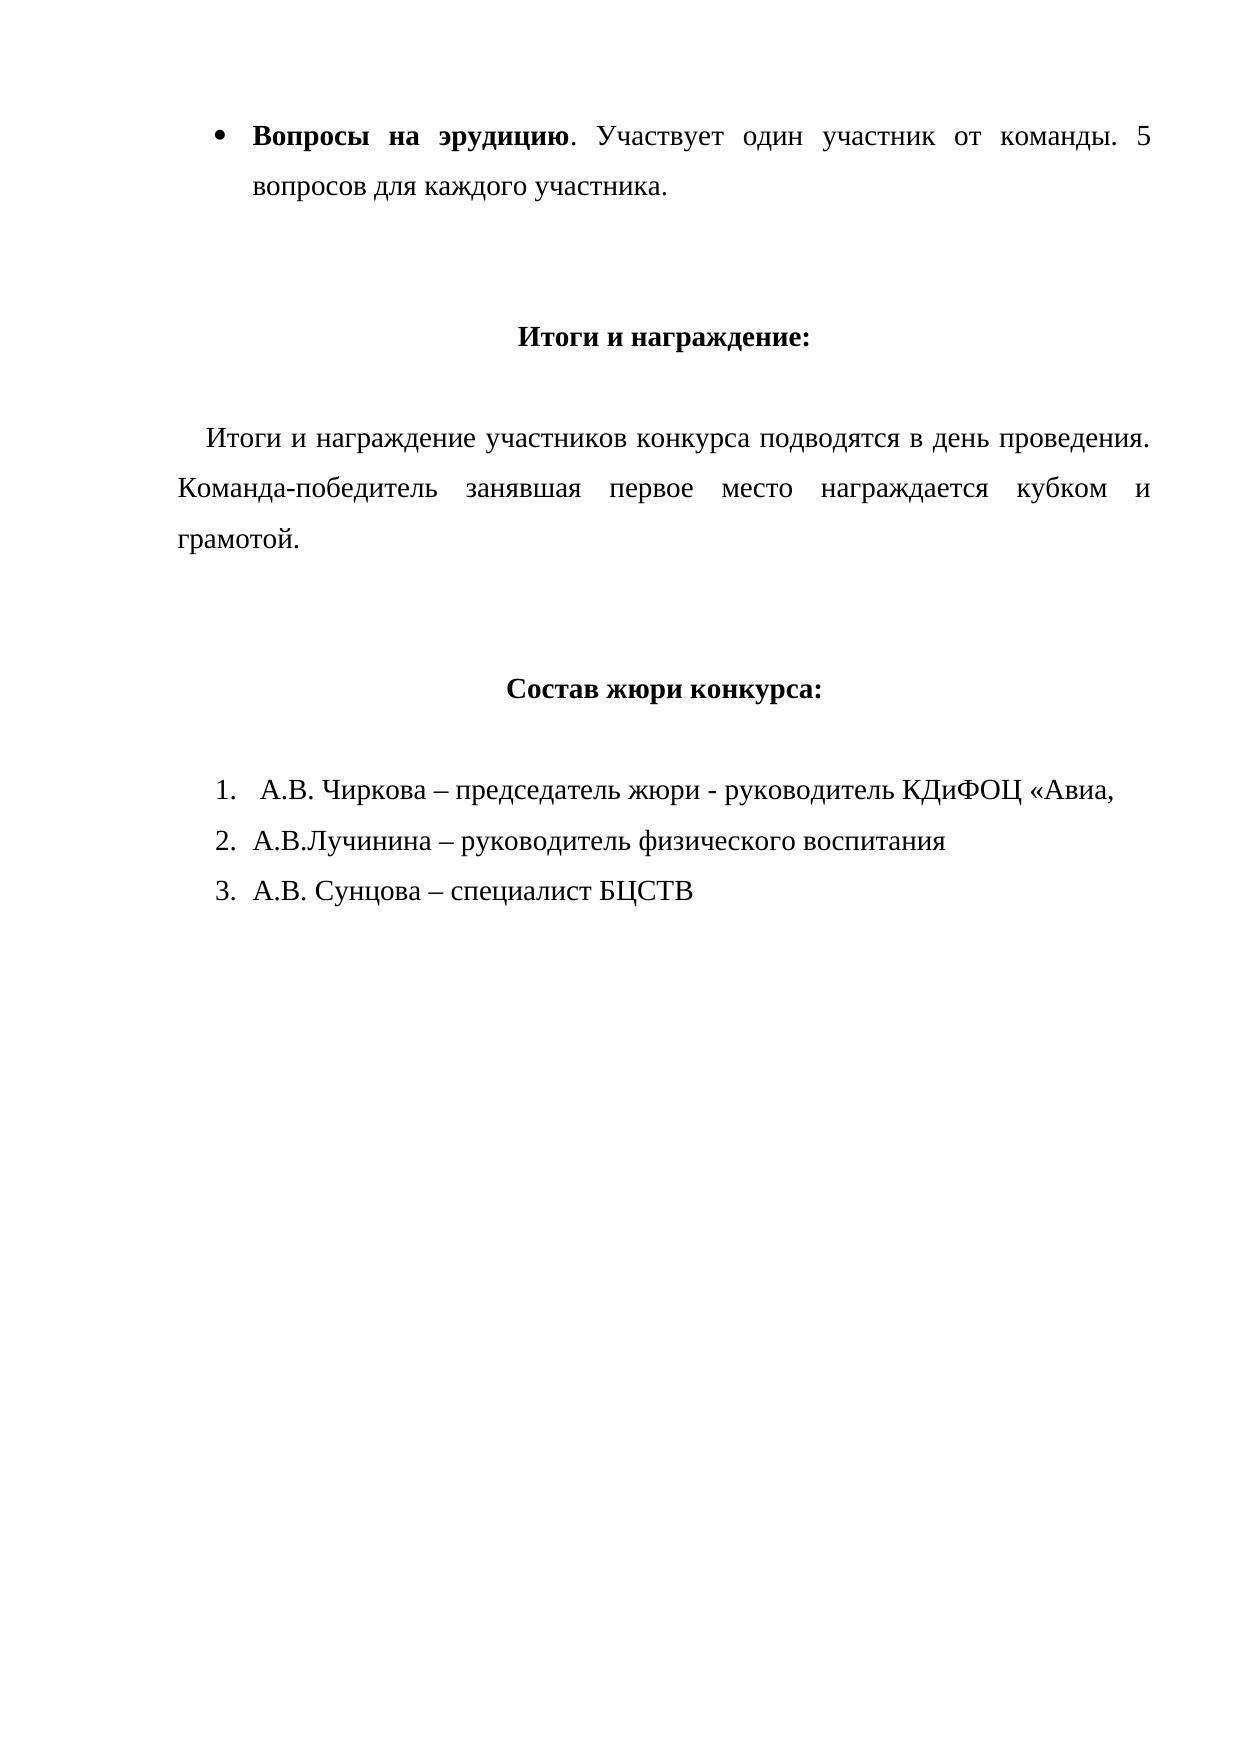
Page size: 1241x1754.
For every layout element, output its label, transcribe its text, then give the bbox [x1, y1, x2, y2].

text Итоги и награждение: [177, 319, 1152, 353]
list А.В. Чиркова – председатель жюри - руководитель КДиФОЦ «Авиа, [215, 772, 1152, 806]
text Итоги и награждение участников конкурса подводятся в день проведения. Команда-победитель занявшая первое место награждается кубком и грамотой. [177, 420, 1152, 554]
text Состав жюри конкурса: [177, 672, 1152, 705]
list А.В.Лучинина – руководитель физического воспитания [215, 823, 1152, 856]
list Вопросы на эрудицию. Участвует один участник от команды. 5 вопросов для каждого участника. [215, 118, 1152, 202]
list А.В. Сунцова – специалист БЦСТВ [215, 873, 1152, 906]
